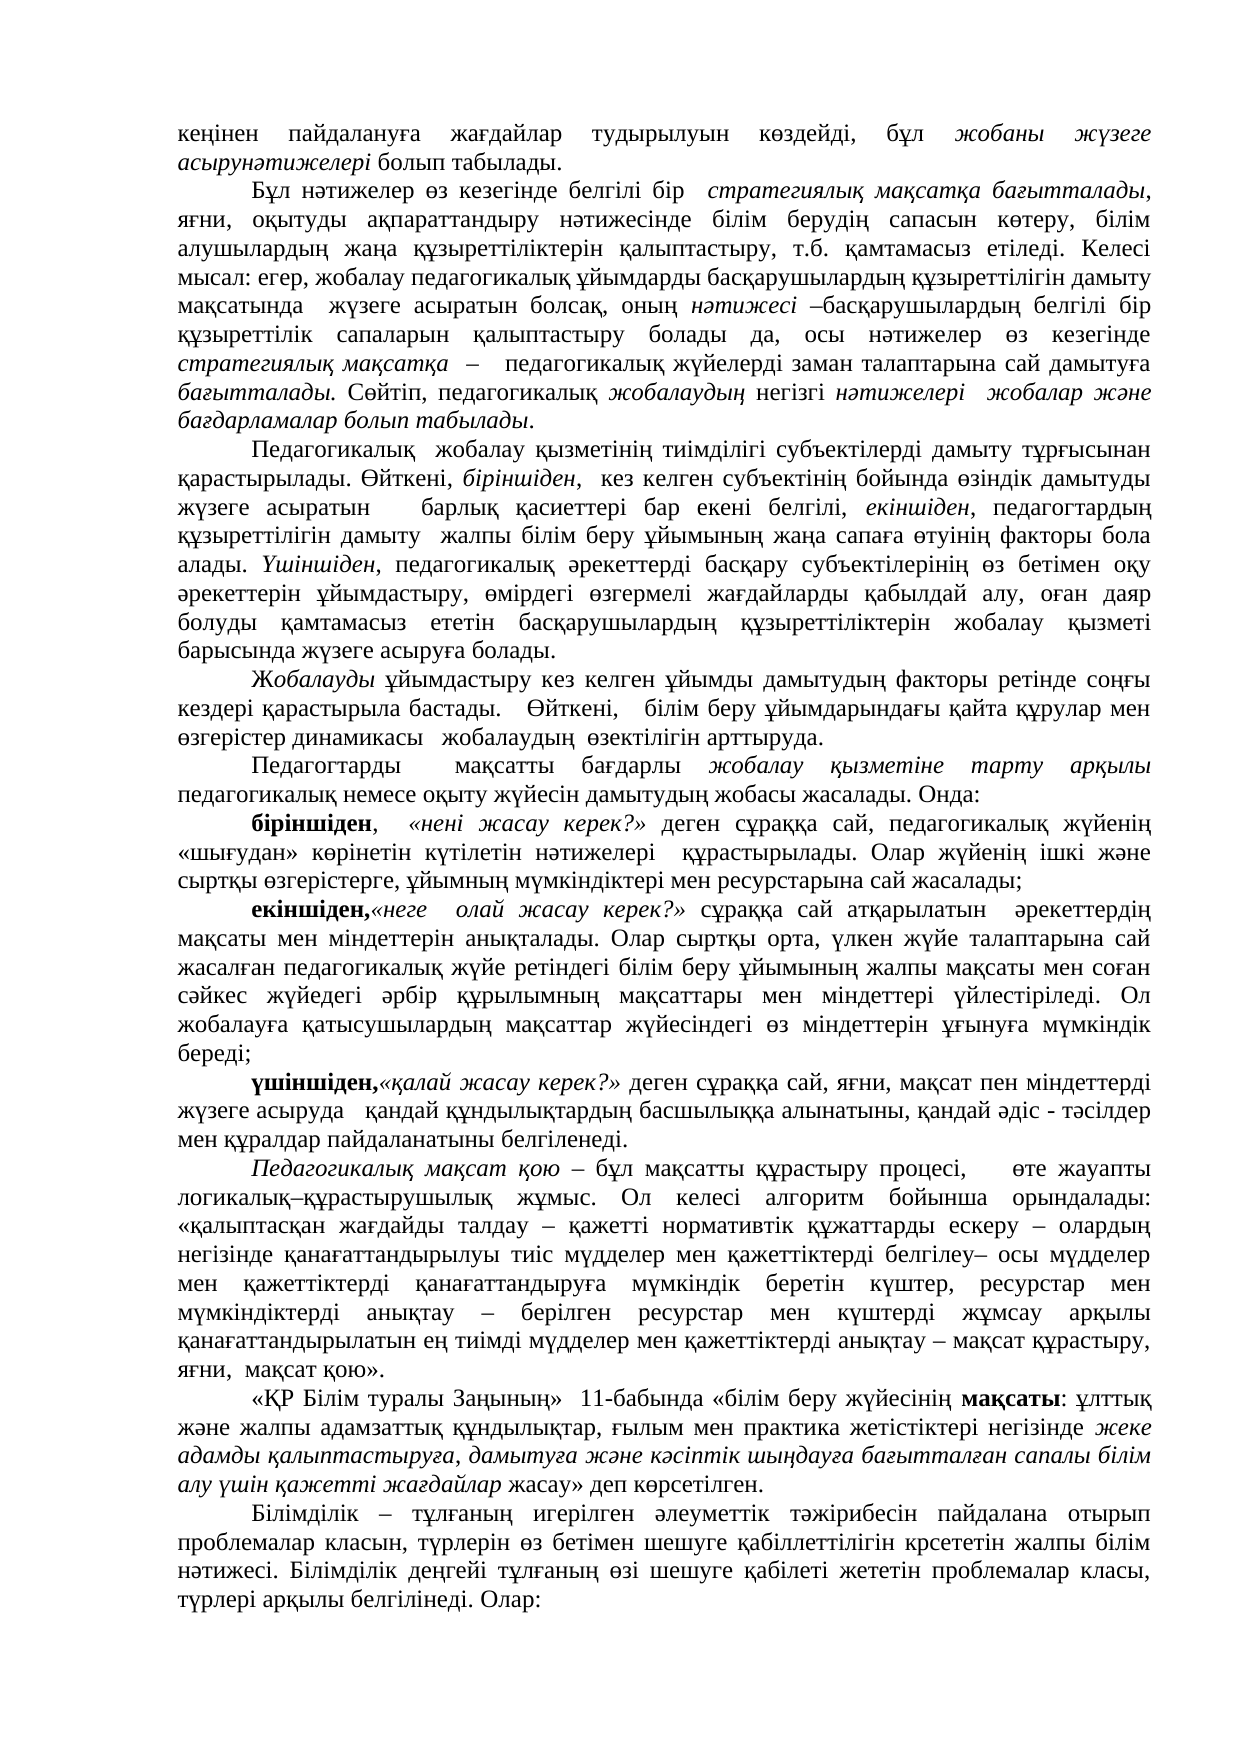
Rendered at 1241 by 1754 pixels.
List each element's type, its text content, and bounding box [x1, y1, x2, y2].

text Білімділік – тұлғаның игерілген әлеуметтік тәжірибесін пайдалана отырып проблемалар класын, түрлерін өз бетімен шешуге қабіллеттілігін крсететін жалпы білім нәтижесі. Білімділік деңгейі тұлғаның өзі шешуге қабілеті жететін проблемалар класы, түрлері арқылы белгілінеді. Олар: [177, 1498, 1152, 1613]
text «ҚР Білім туралы Заңының» 11-бабында «білім беру жүйесінің мақсаты: ұлттық және жалпы адамзаттық құндылықтар, ғылым мен практика жетістіктері негізінде жеке адамды қалыптастыруға, дамытуға және кәсіптік шыңдауға бағытталған сапалы білім алу үшін қажетті жағдайлар жасау» деп көрсетілген. [177, 1383, 1152, 1498]
text үшіншіден,«қалай жасау керек?» деген сұраққа сай, яғни, мақсат пен міндеттерді жүзеге асыруда қандай құндылықтардың басшылыққа алынатыны, қандай әдіс - тәсілдер мен құралдар пайдаланатыны белгіленеді. [177, 1067, 1152, 1153]
text Педагогикалық жобалау қызметінің тиімділігі субъектілерді дамыту тұрғысынан қарастырылады. Өйткені, біріншіден, кез келген субъектінің бойында өзіндік дамытуды жүзеге асыратын барлық қасиеттері бар екені белгілі, екіншіден, педагогтардың құзыреттілігін дамыту жалпы білім беру ұйымының жаңа сапаға өтуінің факторы бола алады. Үшіншіден, педагогикалық әрекеттерді басқару субъектілерінің өз бетімен оқу әрекеттерін ұйымдастыру, өмірдегі өзгермелі жағдайларды қабылдай алу, оған даяр болуды қамтамасыз ететін басқарушылардың құзыреттіліктерін жобалау қызметі барысында жүзеге асыруға болады. [177, 434, 1152, 664]
text екіншіден,«неге олай жасау керек?» сұраққа сай атқарылатын әрекеттердің мақсаты мен міндеттерін анықталады. Олар сыртқы орта, үлкен жүйе талаптарына сай жасалған педагогикалық жүйе ретіндегі білім беру ұйымының жалпы мақсаты мен соған сәйкес жүйедегі әрбір құрылымның мақсаттары мен міндеттері үйлестіріледі. Ол жобалауға қатысушылардың мақсаттар жүйесіндегі өз міндеттерін ұғынуға мүмкіндік береді; [177, 894, 1152, 1067]
text Жобалауды ұйымдастыру кез келген ұйымды дамытудың факторы ретінде соңғы кездері қарастырыла бастады. Өйткені, білім беру ұйымдарындағы қайта құрулар мен өзгерістер динамикасы жобалаудың өзектілігін арттыруда. [177, 664, 1152, 751]
text Педагогтарды мақсатты бағдарлы жобалау қызметіне тарту арқылы педагогикалық немесе оқыту жүйесін дамытудың жобасы жасалады. Онда: [177, 751, 1152, 808]
text Педагогикалық мақсат қою – бұл мақсатты құрастыру процесі, өте жауапты логикалық–құрастырушылық жұмыс. Ол келесі алгоритм бойынша орындалады: «қалыптасқан жағдайды талдау – қажетті нормативтік құжаттарды ескеру – олардың негізінде қанағаттандырылуы тиіс мүдделер мен қажеттіктерді белгілеу– осы мүдделер мен қажеттіктерді қанағаттандыруға мүмкіндік беретін күштер, ресурстар мен мүмкіндіктерді анықтау – берілген ресурстар мен күштерді жұмсау арқылы қанағаттандырылатын ең тиімді мүдделер мен қажеттіктерді анықтау – мақсат құрастыру, яғни, мақсат қою». [177, 1153, 1152, 1383]
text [177, 118, 1152, 176]
text біріншіден, «нені жасау керек?» деген сұраққа сай, педагогикалық жүйенің «шығудан» көрінетін күтілетін нәтижелері құрастырылады. Олар жүйенің ішкі және сыртқы өзгерістерге, ұйымның мүмкіндіктері мен ресурстарына сай жасалады; [177, 808, 1152, 894]
text Бұл нәтижелер өз кезегінде белгілі бір стратегиялық мақсатқа бағытталады, яғни, оқытуды ақпараттандыру нәтижесінде білім берудің сапасын көтеру, білім алушылардың жаңа құзыреттіліктерін қалыптастыру, т.б. қамтамасыз етіледі. Келесі мысал: егер, жобалау педагогикалық ұйымдарды басқарушылардың құзыреттілігін дамыту мақсатында жүзеге асыратын болсақ, оның нәтижесі –басқарушылардың белгілі бір құзыреттілік сапаларын қалыптастыру болады да, осы нәтижелер өз кезегінде стратегиялық мақсатқа – педагогикалық жүйелерді заман талаптарына сай дамытуға бағытталады. Сөйтіп, педагогикалық жобалаудың негізгі нәтижелері жобалар және бағдарламалар болып табылады. [177, 176, 1152, 434]
